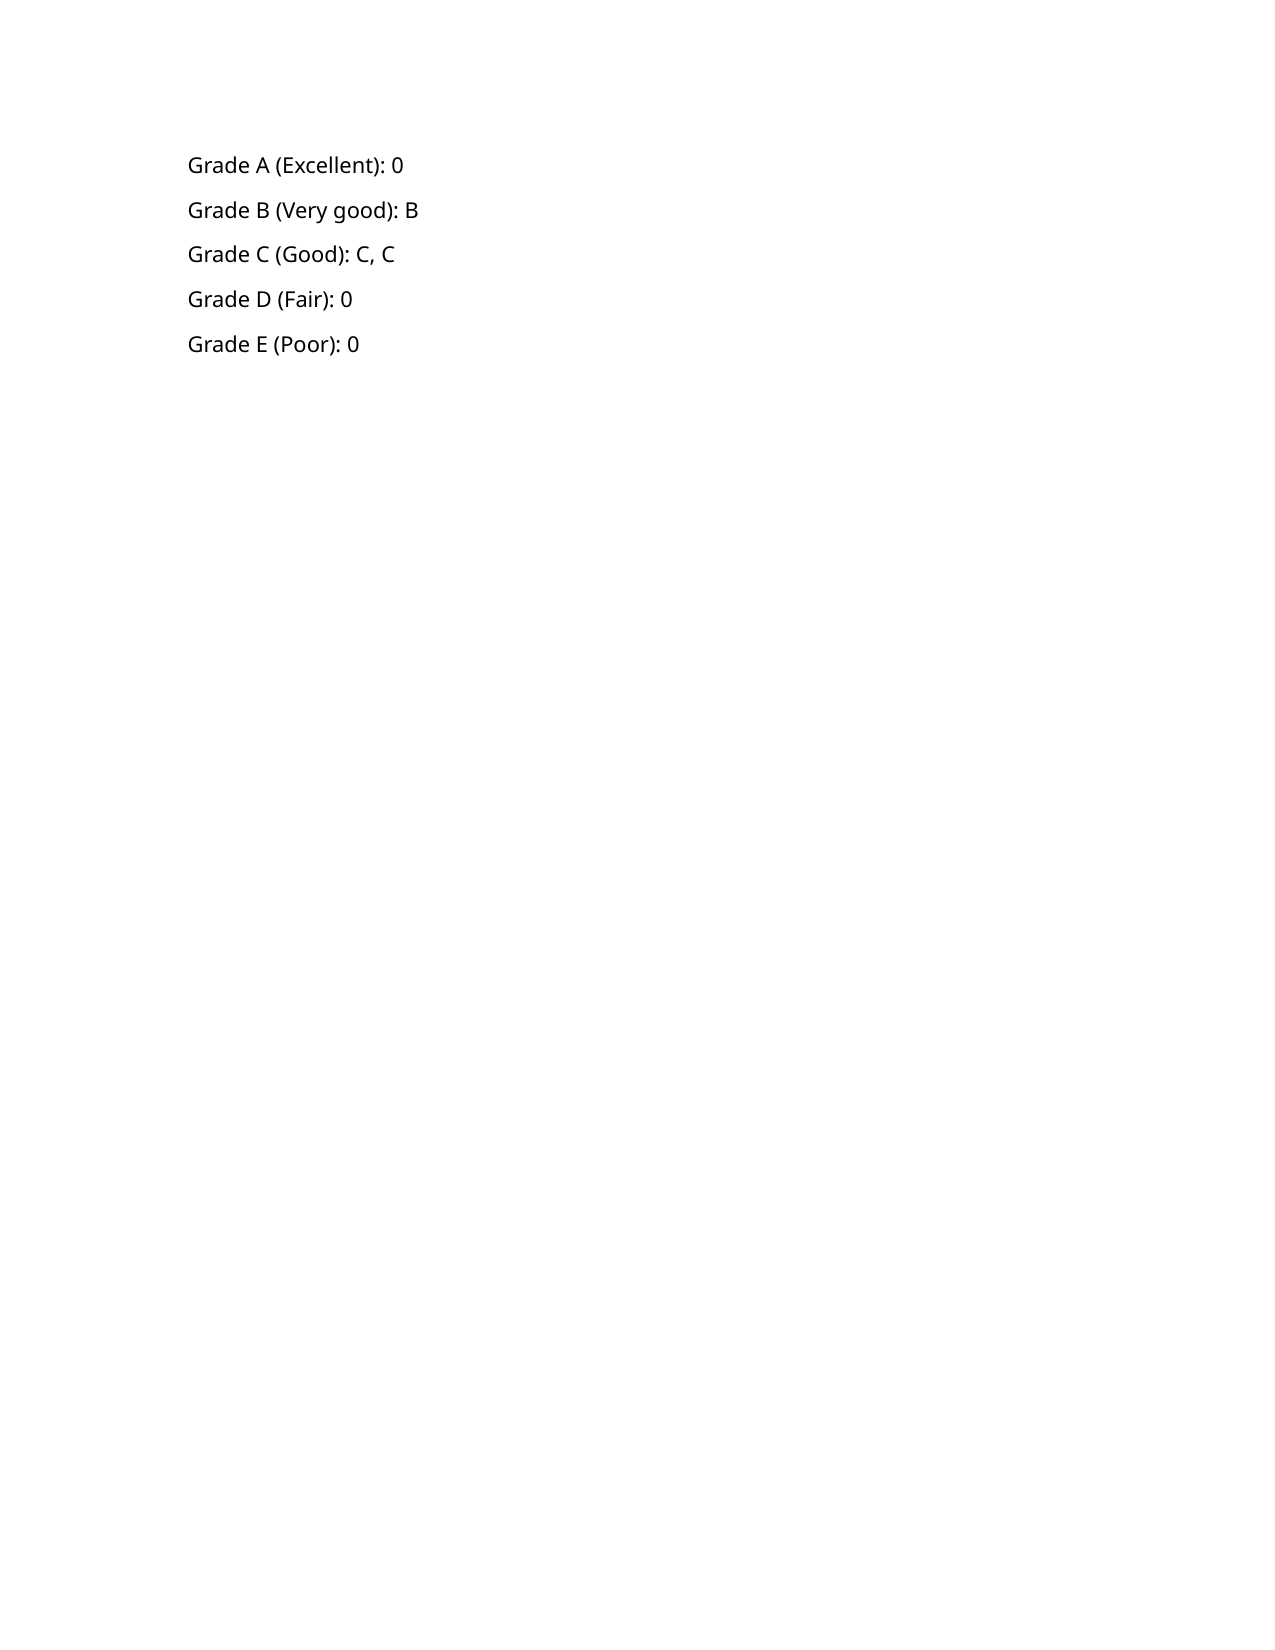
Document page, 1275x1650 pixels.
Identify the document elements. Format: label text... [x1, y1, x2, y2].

text Grade D (Fair): 0 [187, 284, 1087, 314]
text Grade A (Excellent): 0 [187, 150, 1087, 180]
text Grade C (Good): C, C [187, 239, 1087, 269]
text Grade B (Very good): B [187, 195, 1087, 224]
text Grade E (Poor): 0 [187, 329, 1087, 358]
